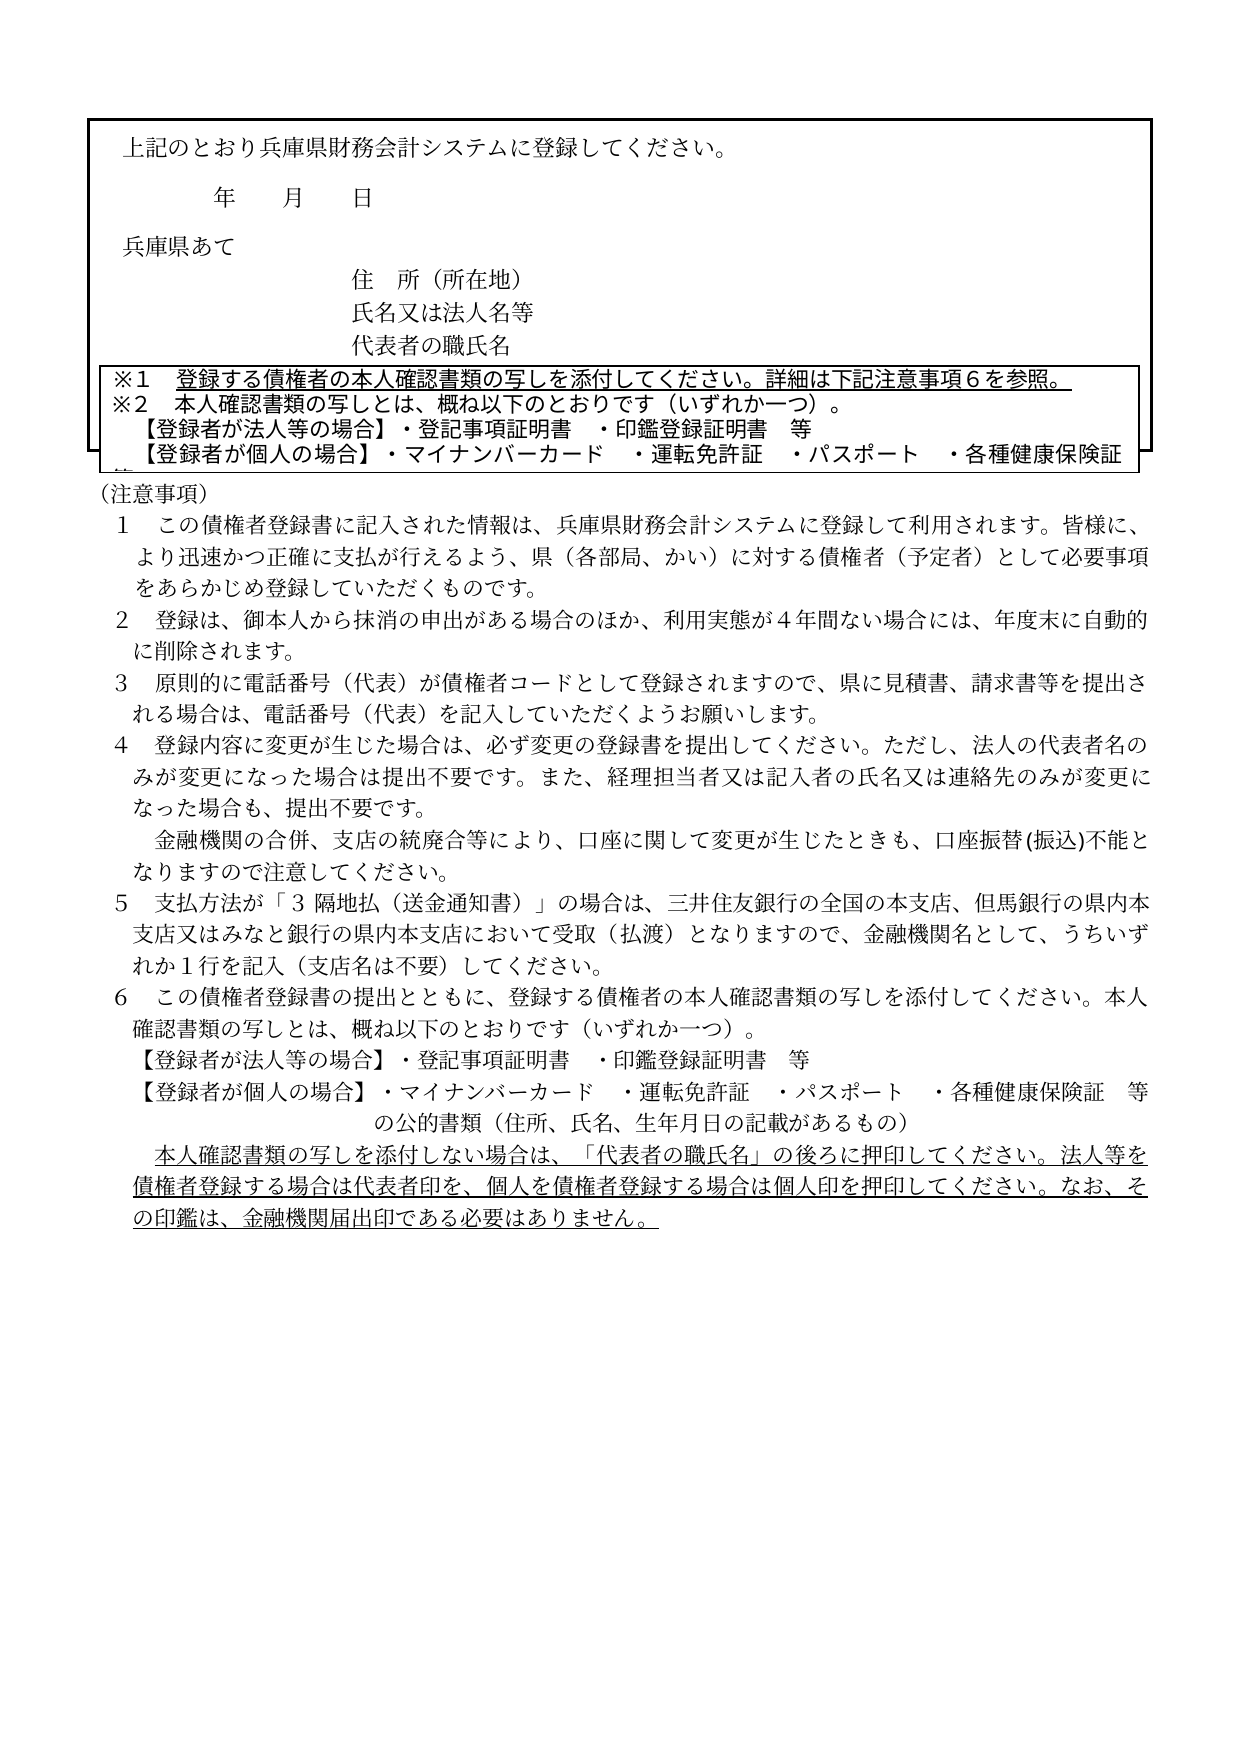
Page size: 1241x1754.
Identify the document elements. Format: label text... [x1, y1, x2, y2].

text ５ 支払方法が「３ 隔地払（送金通知書）」の場合は、三井住友銀行の全国の本支店、但馬銀行の県内本支店又はみなと銀行の県内本支店において受取（払渡）となりますので、金融機関名として、うちいずれか１行を記入（支店名は不要）してください。 [111, 886, 1152, 981]
table_cell 上記のとおり兵庫県財務会計システムに登録してください。 年 月 日 兵庫県あて 住 所（所在地） 氏名又は法人名等 代表者の職氏名 [90, 121, 1150, 449]
text ６ この債権者登録書の提出とともに、登録する債権者の本人確認書類の写しを添付してください。本人確認書類の写しとは、概ね以下のとおりです（いずれか一つ）。 [111, 981, 1152, 1043]
text ２ 登録は、御本人から抹消の申出がある場合のほか、利用実態が４年間ない場合には、年度末に自動的に削除されます。 [111, 603, 1152, 666]
text 【登録者が法人等の場合】・登記事項証明書 ・印鑑登録証明書 等 [111, 1043, 1152, 1075]
text 金融機関の合併、支店の統廃合等により、口座に関して変更が生じたときも、口座振替(振込)不能となりますので注意してください。 [132, 823, 1152, 886]
text 【登録者が個人の場合】・マイナンバーカード ・運転免許証 ・パスポート ・各種健康保険証 等の公的書類（住所、氏名、生年月日の記載があるもの） [111, 1075, 1152, 1138]
text （注意事項） [89, 477, 1152, 508]
text ３ 原則的に電話番号（代表）が債権者コードとして登録されますので、県に見積書、請求書等を提出される場合は、電話番号（代表）を記入していただくようお願いします。 [111, 666, 1152, 729]
text ４ 登録内容に変更が生じた場合は、必ず変更の登録書を提出してください。ただし、法人の代表者名のみが変更になった場合は提出不要です。また、経理担当者又は記入者の氏名又は連絡先のみが変更になった場合も、提出不要です。 [111, 729, 1152, 823]
text １ この債権者登録書に記入された情報は、兵庫県財務会計システムに登録して利用されます。皆様に、より迅速かつ正確に支払が行えるよう、県（各部局、かい）に対する債権者（予定者）として必要事項をあらかじめ登録していただくものです。 [112, 508, 1152, 603]
text 本人確認書類の写しを添付しない場合は、「代表者の職氏名」の後ろに押印してください。法人等を債権者登録する場合は代表者印を、個人を債権者登録する場合は個人印を押印してください。なお、その印鑑は、金融機関届出印である必要はありません。 [132, 1138, 1152, 1232]
